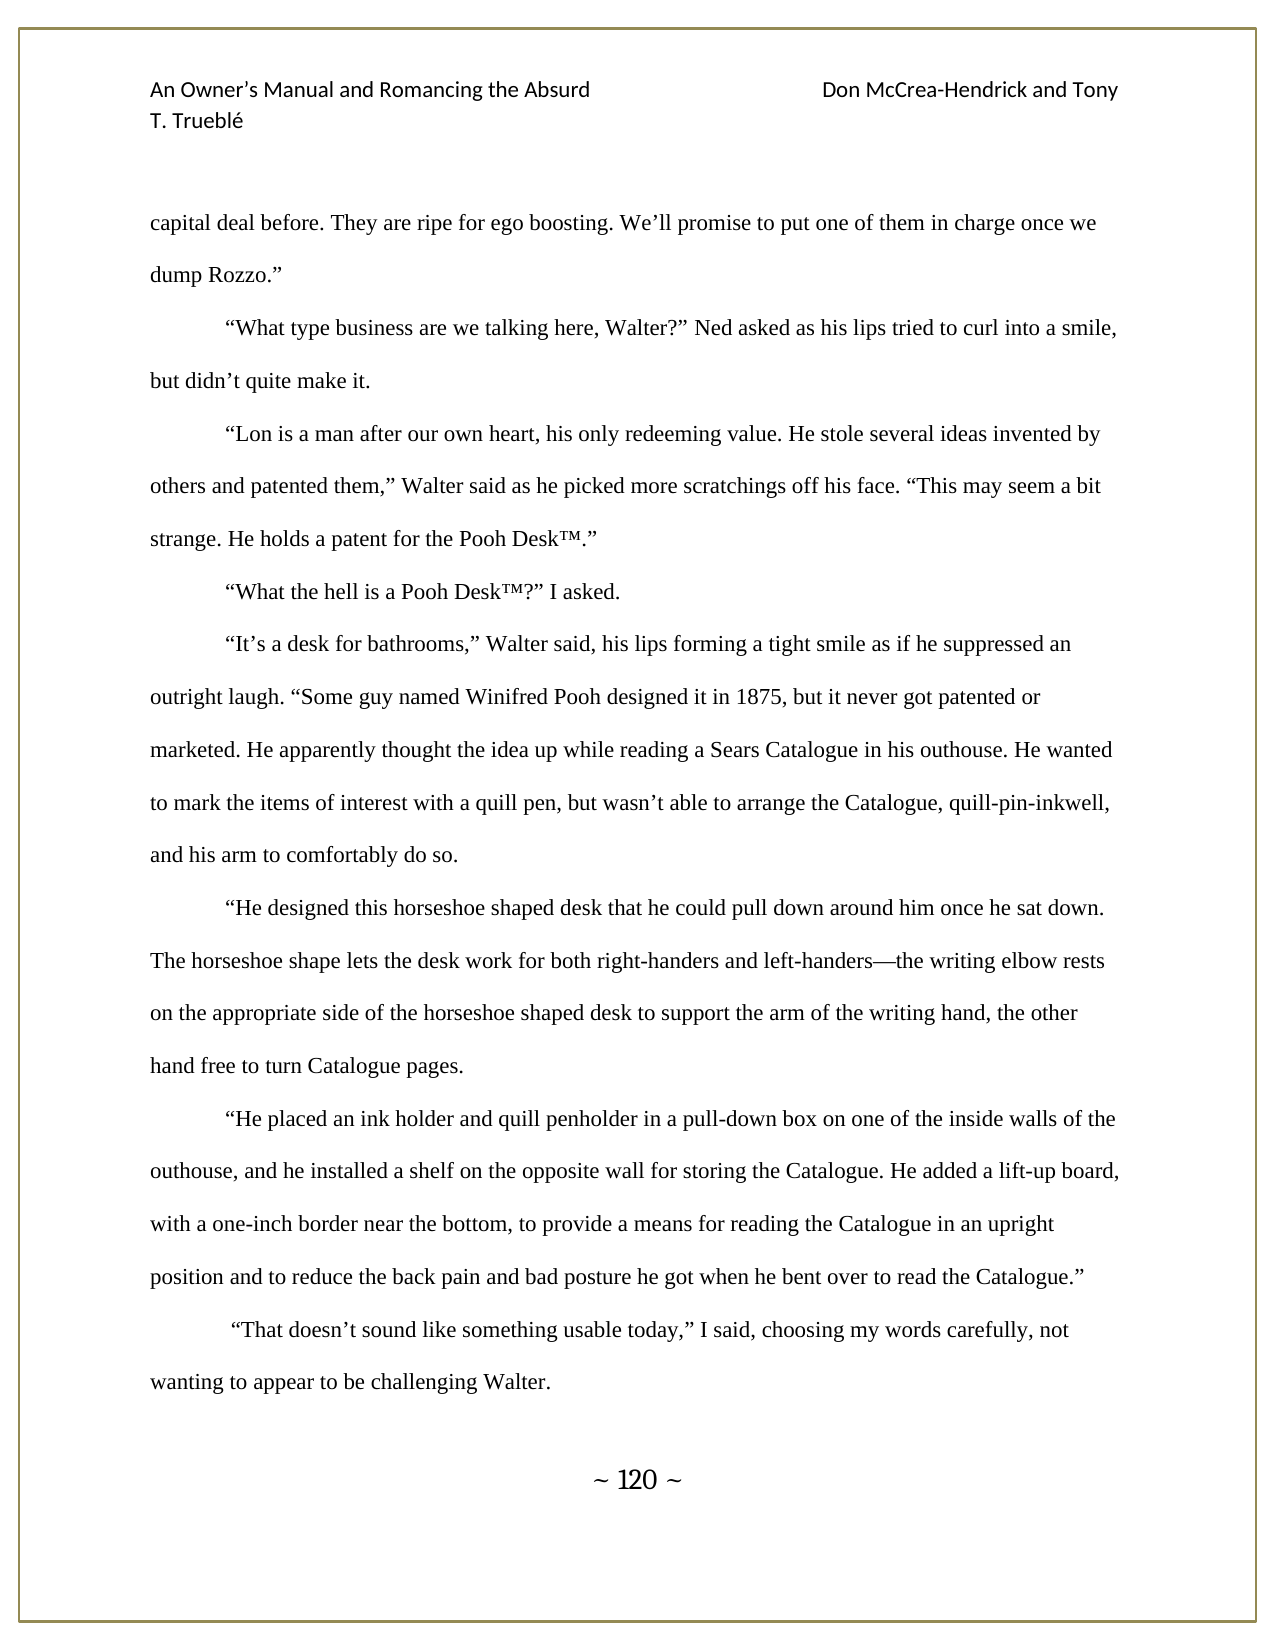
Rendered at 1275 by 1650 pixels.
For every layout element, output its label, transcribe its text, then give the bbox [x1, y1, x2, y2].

text “That doesn’t sound like something usable today,” I said, choosing my words carefully, not wanting to appear to be challenging Walter. [150, 1316, 1125, 1395]
text “What the hell is a Pooh Desk™?” I asked. [150, 578, 1125, 604]
text “Lon is a man after our own heart, his only redeeming value. He stole several ideas invented by others and patented them,” Walter said as he picked more scratchings off his face. “This may seem a bit strange. He holds a patent for the Pooh Desk™.” [150, 419, 1125, 551]
text “It’s a desk for bathrooms,” Walter said, his lips forming a tight smile as if he suppressed an outright laugh. “Some guy named Winifred Pooh designed it in 1875, but it never got patented or marketed. He apparently thought the idea up while reading a Sears Catalogue in his outhouse. He wanted to mark the items of interest with a quill pen, but wasn’t able to arrange the Catalogue, quill-pin-inkwell, and his arm to comfortably do so. [150, 630, 1125, 868]
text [150, 209, 1125, 288]
text “What type business are we talking here, Walter?” Ned asked as his lips tried to curl into a smile, but didn’t quite make it. [150, 314, 1125, 393]
text “He designed this horseshoe shaped desk that he could pull down around him once he sat down. The horseshoe shape lets the desk work for both right-handers and left-handers—the writing elbow rests on the appropriate side of the horseshoe shaped desk to support the arm of the writing hand, the other hand free to turn Catalogue pages. [150, 894, 1125, 1078]
text “He placed an ink holder and quill penholder in a pull-down box on one of the inside walls of the outhouse, and he installed a shelf on the opposite wall for storing the Catalogue. He added a lift-up board, with a one-inch border near the bottom, to provide a means for reading the Catalogue in an upright position and to reduce the back pain and bad posture he got when he bent over to read the Catalogue.” [150, 1105, 1125, 1289]
